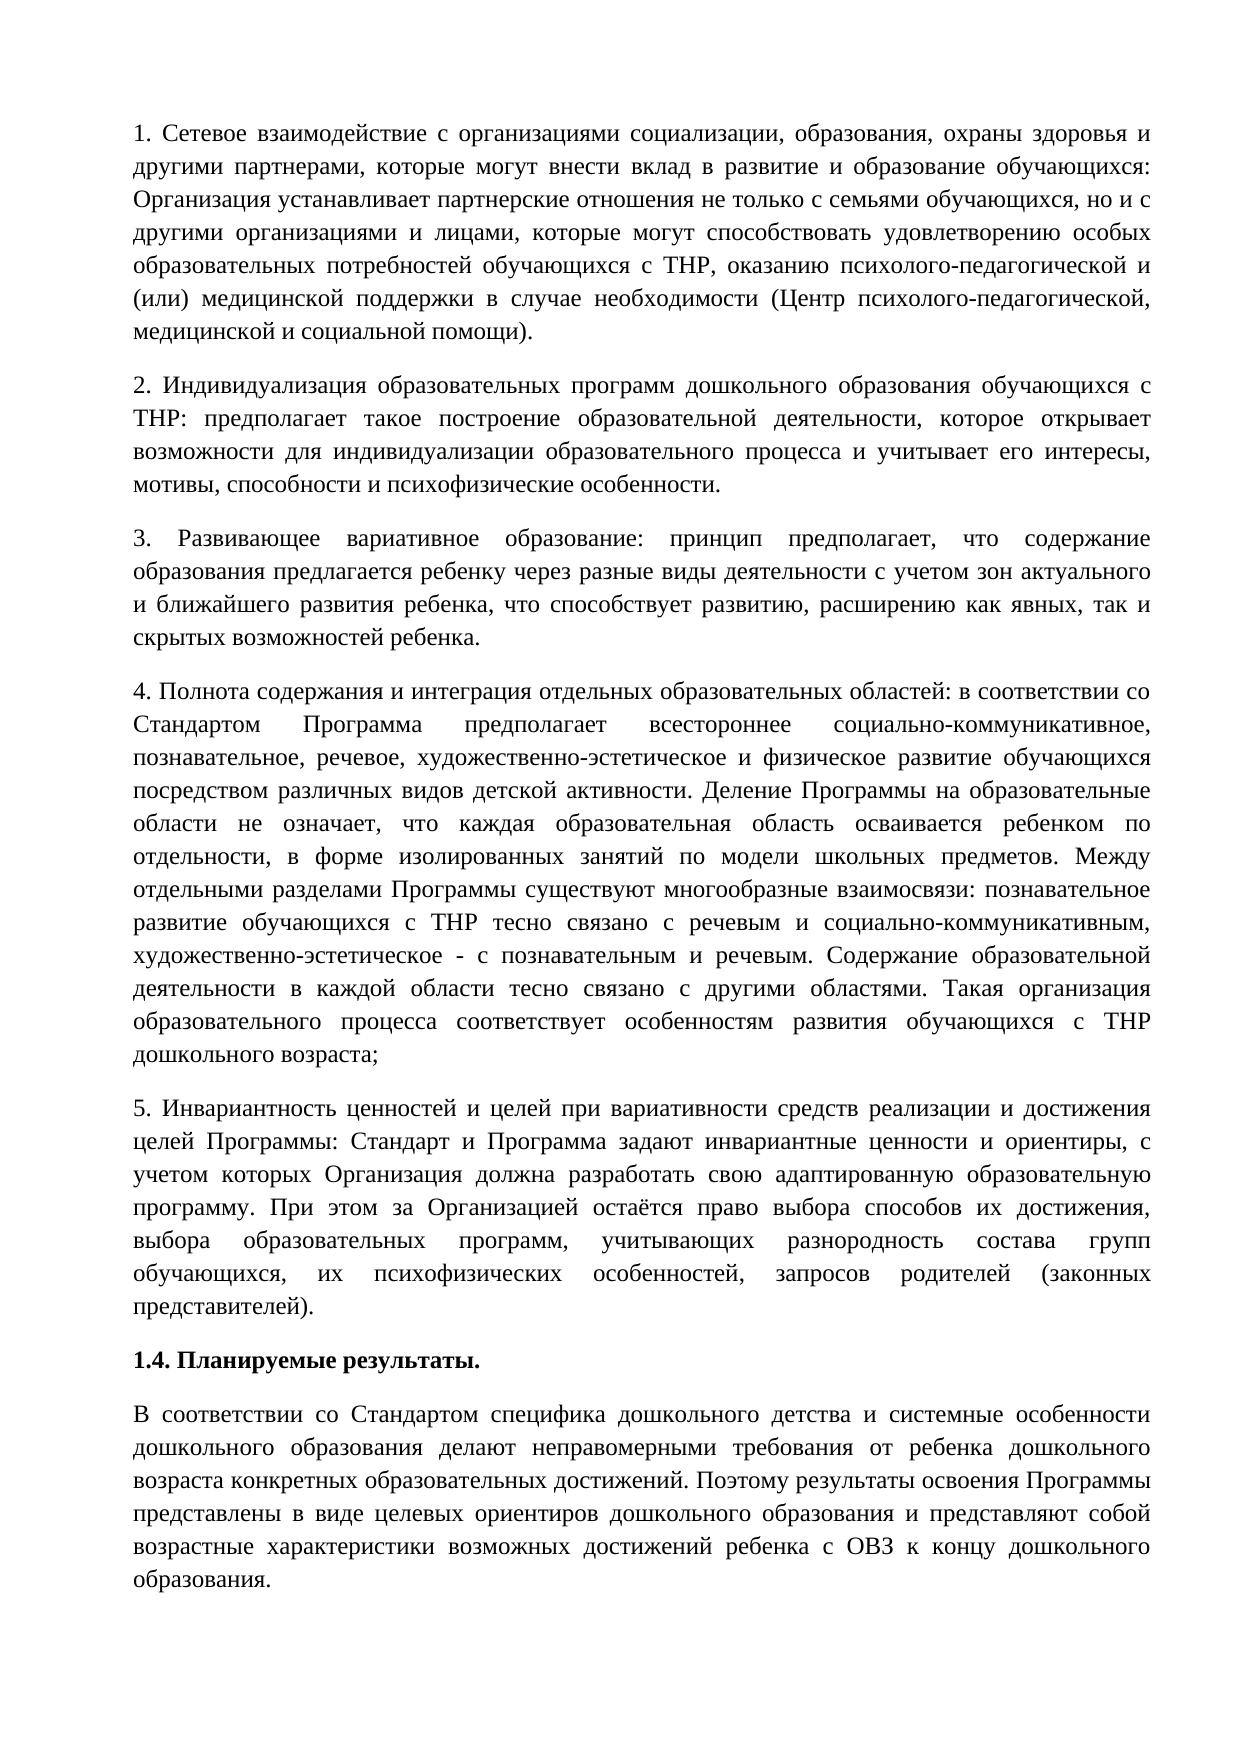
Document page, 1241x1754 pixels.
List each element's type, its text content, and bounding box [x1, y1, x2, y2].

text 1.4. Планируемые результаты. [133, 1345, 1152, 1374]
text 3. Развивающее вариативное образование: принцип предполагает, что содержание образования предлагается ребенку через разные виды деятельности с учетом зон актуального и ближайшего развития ребенка, что способствует развитию, расширению как явных, так и скрытых возможностей ребенка. [133, 523, 1152, 651]
text 5. Инвариантность ценностей и целей при вариативности средств реализации и достижения целей Программы: Стандарт и Программа задают инвариантные ценности и ориентиры, с учетом которых Организация должна разработать свою адаптированную образовательную программу. При этом за Организацией остаётся право выбора способов их достижения, выбора образовательных программ, учитывающих разнородность состава групп обучающихся, их психофизических особенностей, запросов родителей (законных представителей). [133, 1093, 1152, 1320]
text 2. Индивидуализация образовательных программ дошкольного образования обучающихся с ТНР: предполагает такое построение образовательной деятельности, которое открывает возможности для индивидуализации образовательного процесса и учитывает его интересы, мотивы, способности и психофизические особенности. [133, 370, 1152, 498]
text 1. Сетевое взаимодействие с организациями социализации, образования, охраны здоровья и другими партнерами, которые могут внести вклад в развитие и образование обучающихся: Организация устанавливает партнерские отношения не только с семьями обучающихся, но и с другими организациями и лицами, которые могут способствовать удовлетворению особых образовательных потребностей обучающихся с ТНР, оказанию психолого-педагогической и (или) медицинской поддержки в случае необходимости (Центр психолого-педагогической, медицинской и социальной помощи). [133, 118, 1152, 345]
text В соответствии со Стандартом специфика дошкольного детства и системные особенности дошкольного образования делают неправомерными требования от ребенка дошкольного возраста конкретных образовательных достижений. Поэтому результаты освоения Программы представлены в виде целевых ориентиров дошкольного образования и представляют собой возрастные характеристики возможных достижений ребенка с ОВЗ к концу дошкольного образования. [133, 1399, 1152, 1593]
text 4. Полнота содержания и интеграция отдельных образовательных областей: в соответствии со Стандартом Программа предполагает всестороннее социально-коммуникативное, познавательное, речевое, художественно-эстетическое и физическое развитие обучающихся посредством различных видов детской активности. Деление Программы на образовательные области не означает, что каждая образовательная область осваивается ребенком по отдельности, в форме изолированных занятий по модели школьных предметов. Между отдельными разделами Программы существуют многообразные взаимосвязи: познавательное развитие обучающихся с ТНР тесно связано с речевым и социально-коммуникативным, художественно-эстетическое - с познавательным и речевым. Содержание образовательной деятельности в каждой области тесно связано с другими областями. Такая организация образовательного процесса соответствует особенностям развития обучающихся с ТНР дошкольного возраста; [133, 676, 1152, 1068]
